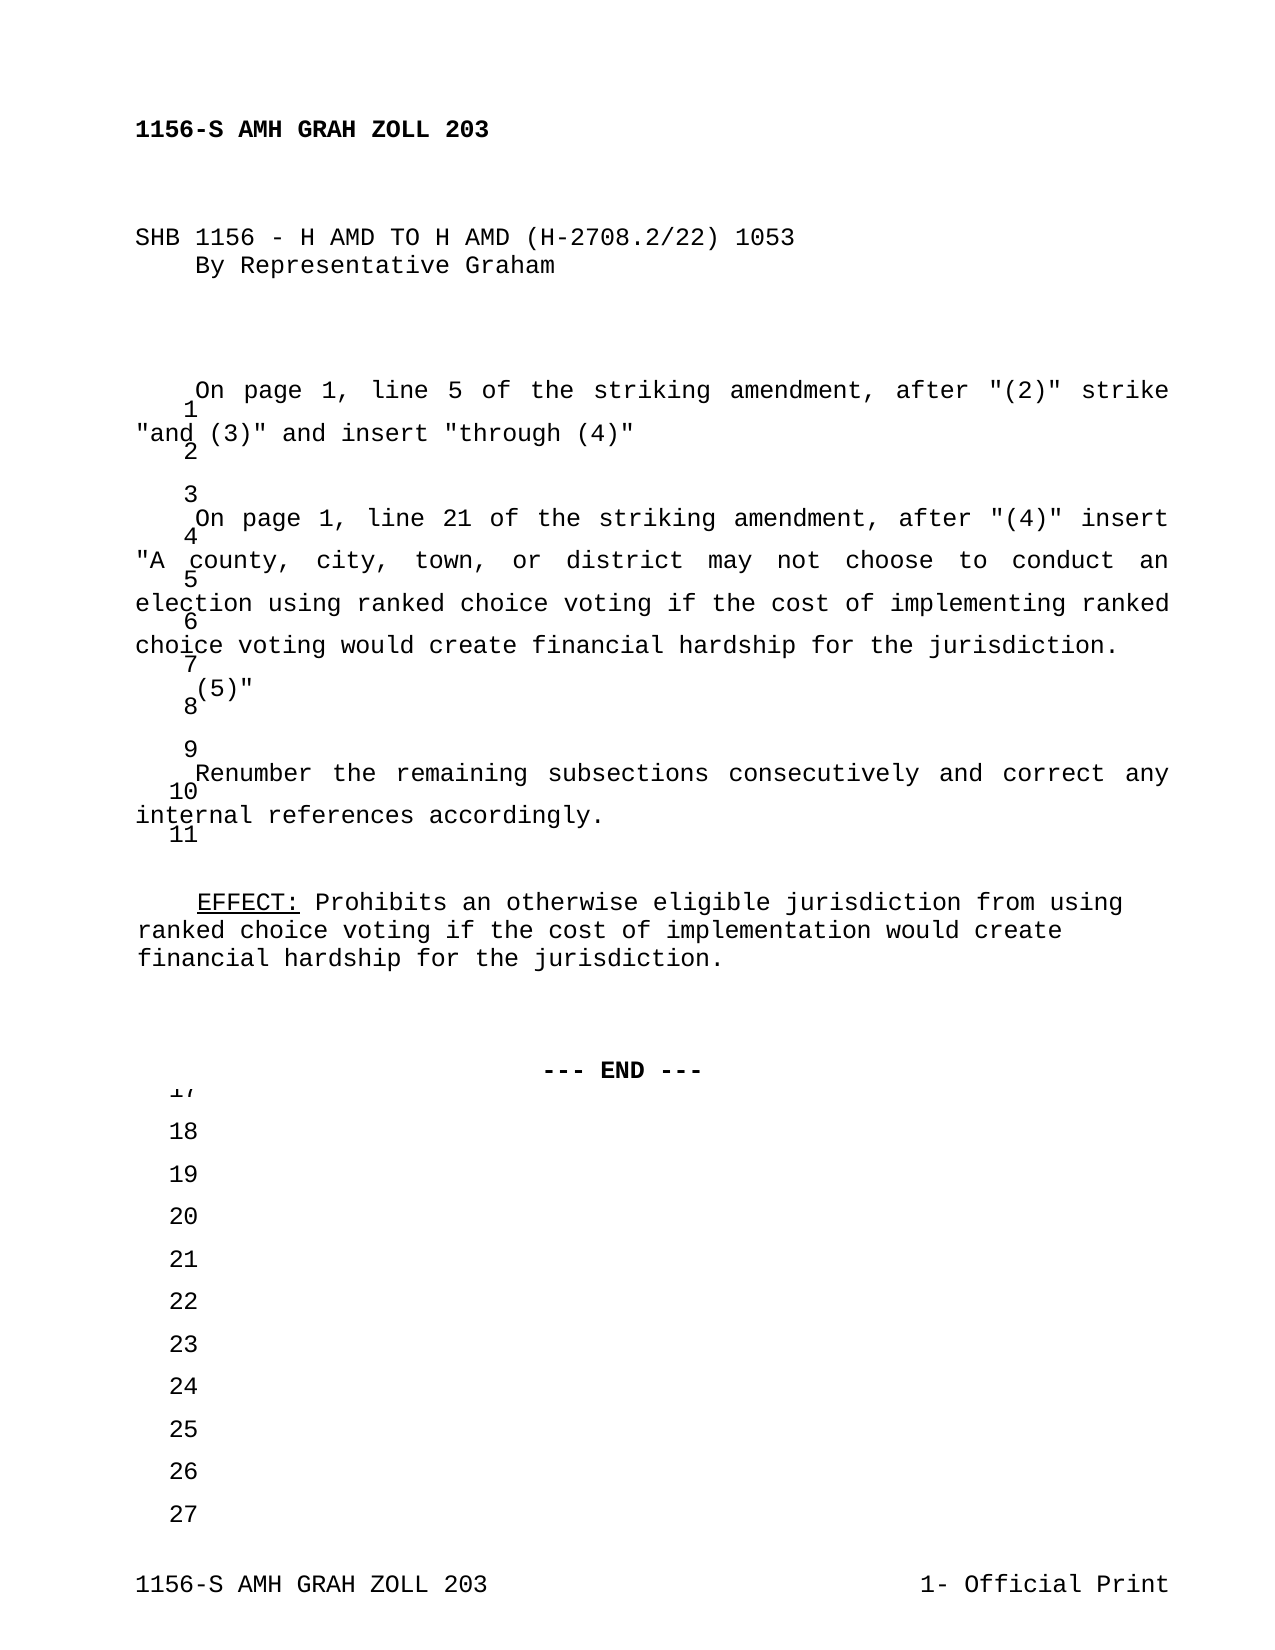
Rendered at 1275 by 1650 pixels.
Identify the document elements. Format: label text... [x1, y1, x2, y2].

text On page 1, line 21 of the striking amendment, after "(4)" insert "A county, city, town, or district may not choose to conduct an election using ranked choice voting if the cost of implementing ranked choice voting would create financial hardship for the jurisdiction. [135, 492, 1170, 662]
text - [135, 224, 1170, 252]
text --- END --- [75, 1045, 1170, 1087]
text (5)" [135, 662, 1170, 705]
text Renumber the remaining subsections consecutively and correct any internal references accordingly. [135, 747, 1170, 832]
text On page 1, line 5 of the striking amendment, after "(2)" strike "and (3)" and insert "through (4)" [135, 365, 1170, 450]
